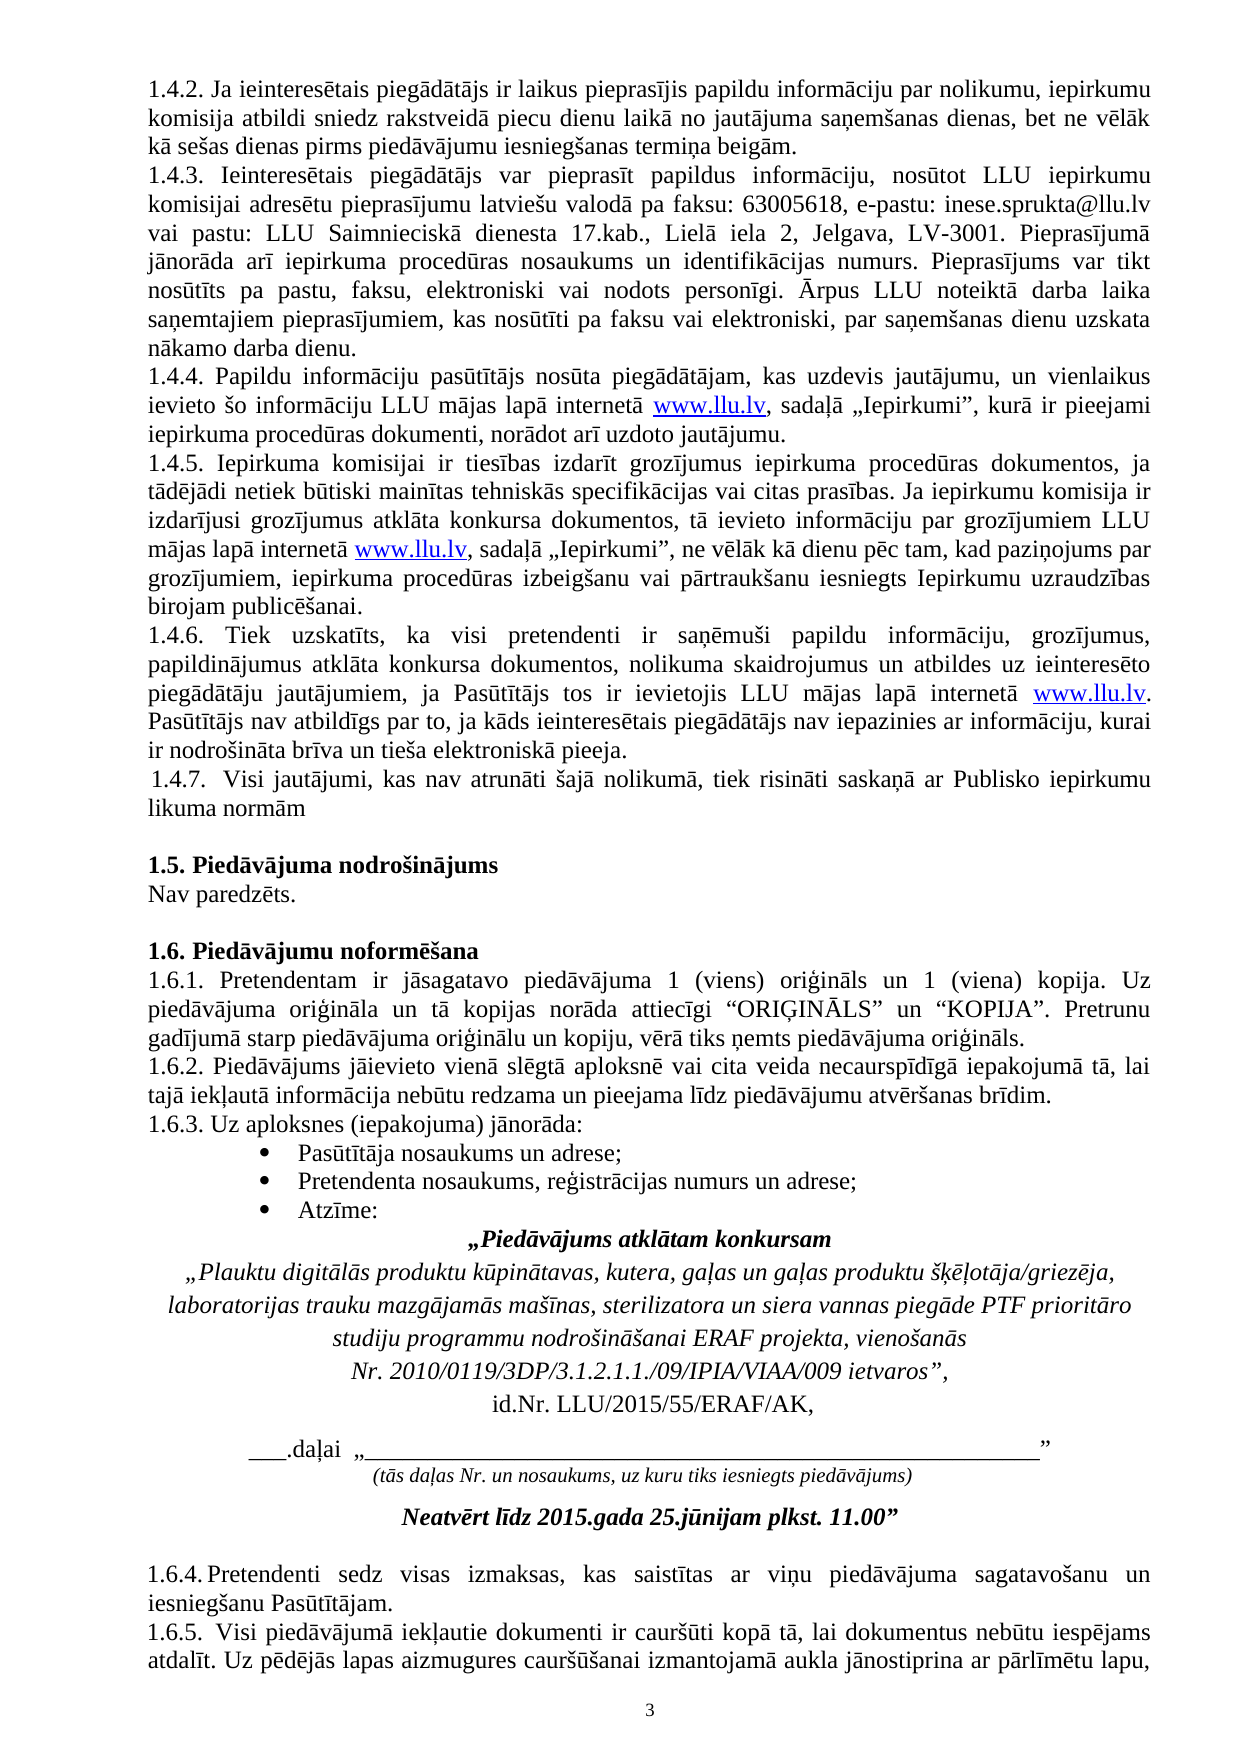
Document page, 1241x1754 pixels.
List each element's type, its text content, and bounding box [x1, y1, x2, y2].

list Pasūtītāja nosaukums un adrese; [260, 1138, 1152, 1166]
subtitle Piedāvājuma nodrošinājums [148, 850, 1152, 879]
text 1.4.3. Ieinteresētais piegādātājs var pieprasīt papildus informāciju, nosūtot LLU iepirkumu komisijai adresētu pieprasījumu latviešu valodā pa faksu: 63005618, e-pastu: inese.sprukta@llu.lv vai pastu: LLU Saimnieciskā dienesta 17.kab., Lielā iela 2, Jelgava, LV-3001. Pieprasījumā jānorāda arī iepirkuma procedūras nosaukums un identifikācijas numurs. Pieprasījums var tikt nosūtīts pa pastu, faksu, elektroniski vai nodots personīgi. Ārpus LLU noteiktā darba laika saņemtajiem pieprasījumiem, kas nosūtīti pa faksu vai elektroniski, par saņemšanas dienu uzskata nākamo darba dienu. [148, 160, 1152, 361]
text Nr. 2010/0119/3DP/3.1.2.1.1./09/IPIA/VIAA/009 ietvaros”, [148, 1356, 1152, 1385]
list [147, 1617, 1152, 1674]
text 1.6.1. Pretendentam ir jāsagatavo piedāvājuma 1 (viens) oriģināls un 1 (viena) kopija. Uz piedāvājuma oriģināla un tā kopijas norāda attiecīgi “ORIĢINĀLS” un “KOPIJA”. Pretrunu gadījumā starp piedāvājuma oriģinālu un kopiju, vērā tiks ņemts piedāvājuma oriģināls. [148, 965, 1152, 1051]
text 1.4.4. Papildu informāciju pasūtītājs nosūta piegādātājam, kas uzdevis jautājumu, un vienlaikus ievieto šo informāciju LLU mājas lapā internetā www.llu.lv, sadaļā „Iepirkumi”, kurā ir pieejami iepirkuma procedūras dokumenti, norādot arī uzdoto jautājumu. [148, 361, 1152, 448]
list Pretendenti sedz visas izmaksas, kas saistītas ar viņu piedāvājuma sagatavošanu un iesniegšanu Pasūtītājam. [147, 1559, 1152, 1617]
text Neatvērt līdz 2015.gada 25.jūnijam plkst. 11.00” [148, 1502, 1152, 1530]
text studiju programmu nodrošināšanai ERAF projekta, vienošanās [148, 1323, 1152, 1352]
text 1.4.6. Tiek uzskatīts, ka visi pretendenti ir saņēmuši papildu informāciju, grozījumus, papildinājumus atklāta konkursa dokumentos, nolikuma skaidrojumus un atbildes uz ieinteresēto piegādātāju jautājumiem, ja Pasūtītājs tos ir ievietojis LLU mājas lapā internetā www.llu.lv. Pasūtītājs nav atbildīgs par to, ja kāds ieinteresētais piegādātājs nav iepazinies ar informāciju, kurai ir nodrošināta brīva un tieša elektroniskā pieeja. [148, 620, 1152, 764]
text Nav paredzēts. [148, 879, 1152, 908]
text ___.daļai „______________________________________________________” [148, 1434, 1152, 1463]
text (tās daļas Nr. un nosaukums, uz kuru tiks iesniegts piedāvājums) [148, 1463, 1152, 1487]
text „Plauktu digitālās produktu kūpinātavas, kutera, gaļas un gaļas produktu šķēļotāja/griezēja, [148, 1257, 1152, 1286]
list Visi jautājumi, kas nav atrunāti šajā nolikumā, tiek risināti saskaņā ar Publisko iepirkumu likuma normām [148, 764, 1152, 821]
text id.Nr. LLU/2015/55/ERAF/AK, [148, 1389, 1152, 1418]
text 1.4.2. Ja ieinteresētais piegādātājs ir laikus pieprasījis papildu informāciju par nolikumu, iepirkumu komisija atbildi sniedz rakstveidā piecu dienu laikā no jautājuma saņemšanas dienas, bet ne vēlāk kā sešas dienas pirms piedāvājumu iesniegšanas termiņa beigām. [148, 74, 1152, 160]
list Pretendenta nosaukums, reģistrācijas numurs un adrese; [260, 1166, 1152, 1195]
text laboratorijas trauku mazgājamās mašīnas, sterilizatora un siera vannas piegāde PTF prioritāro [148, 1290, 1152, 1319]
list Piedāvājumu noformēšana [148, 936, 1152, 965]
text 1.6.2. Piedāvājums jāievieto vienā slēgtā aploksnē vai cita veida necaurspīdīgā iepakojumā tā, lai tajā iekļautā informācija nebūtu redzama un pieejama līdz piedāvājumu atvēršanas brīdim. [148, 1051, 1152, 1109]
text 1.4.5. Iepirkuma komisijai ir tiesības izdarīt grozījumus iepirkuma procedūras dokumentos, ja tādējādi netiek būtiski mainītas tehniskās specifikācijas vai citas prasības. Ja iepirkumu komisija ir izdarījusi grozījumus atklāta konkursa dokumentos, tā ievieto informāciju par grozījumiem LLU mājas lapā internetā www.llu.lv, sadaļā „Iepirkumi”, ne vēlāk kā dienu pēc tam, kad paziņojums par grozījumiem, iepirkuma procedūras izbeigšanu vai pārtraukšanu iesniegts Iepirkumu uzraudzības birojam publicēšanai. [148, 448, 1152, 620]
list Atzīme: [260, 1195, 1152, 1224]
text „Piedāvājums atklātam konkursam [148, 1224, 1152, 1253]
text 1.6.3. Uz aploksnes (iepakojuma) jānorāda: [148, 1109, 1152, 1138]
